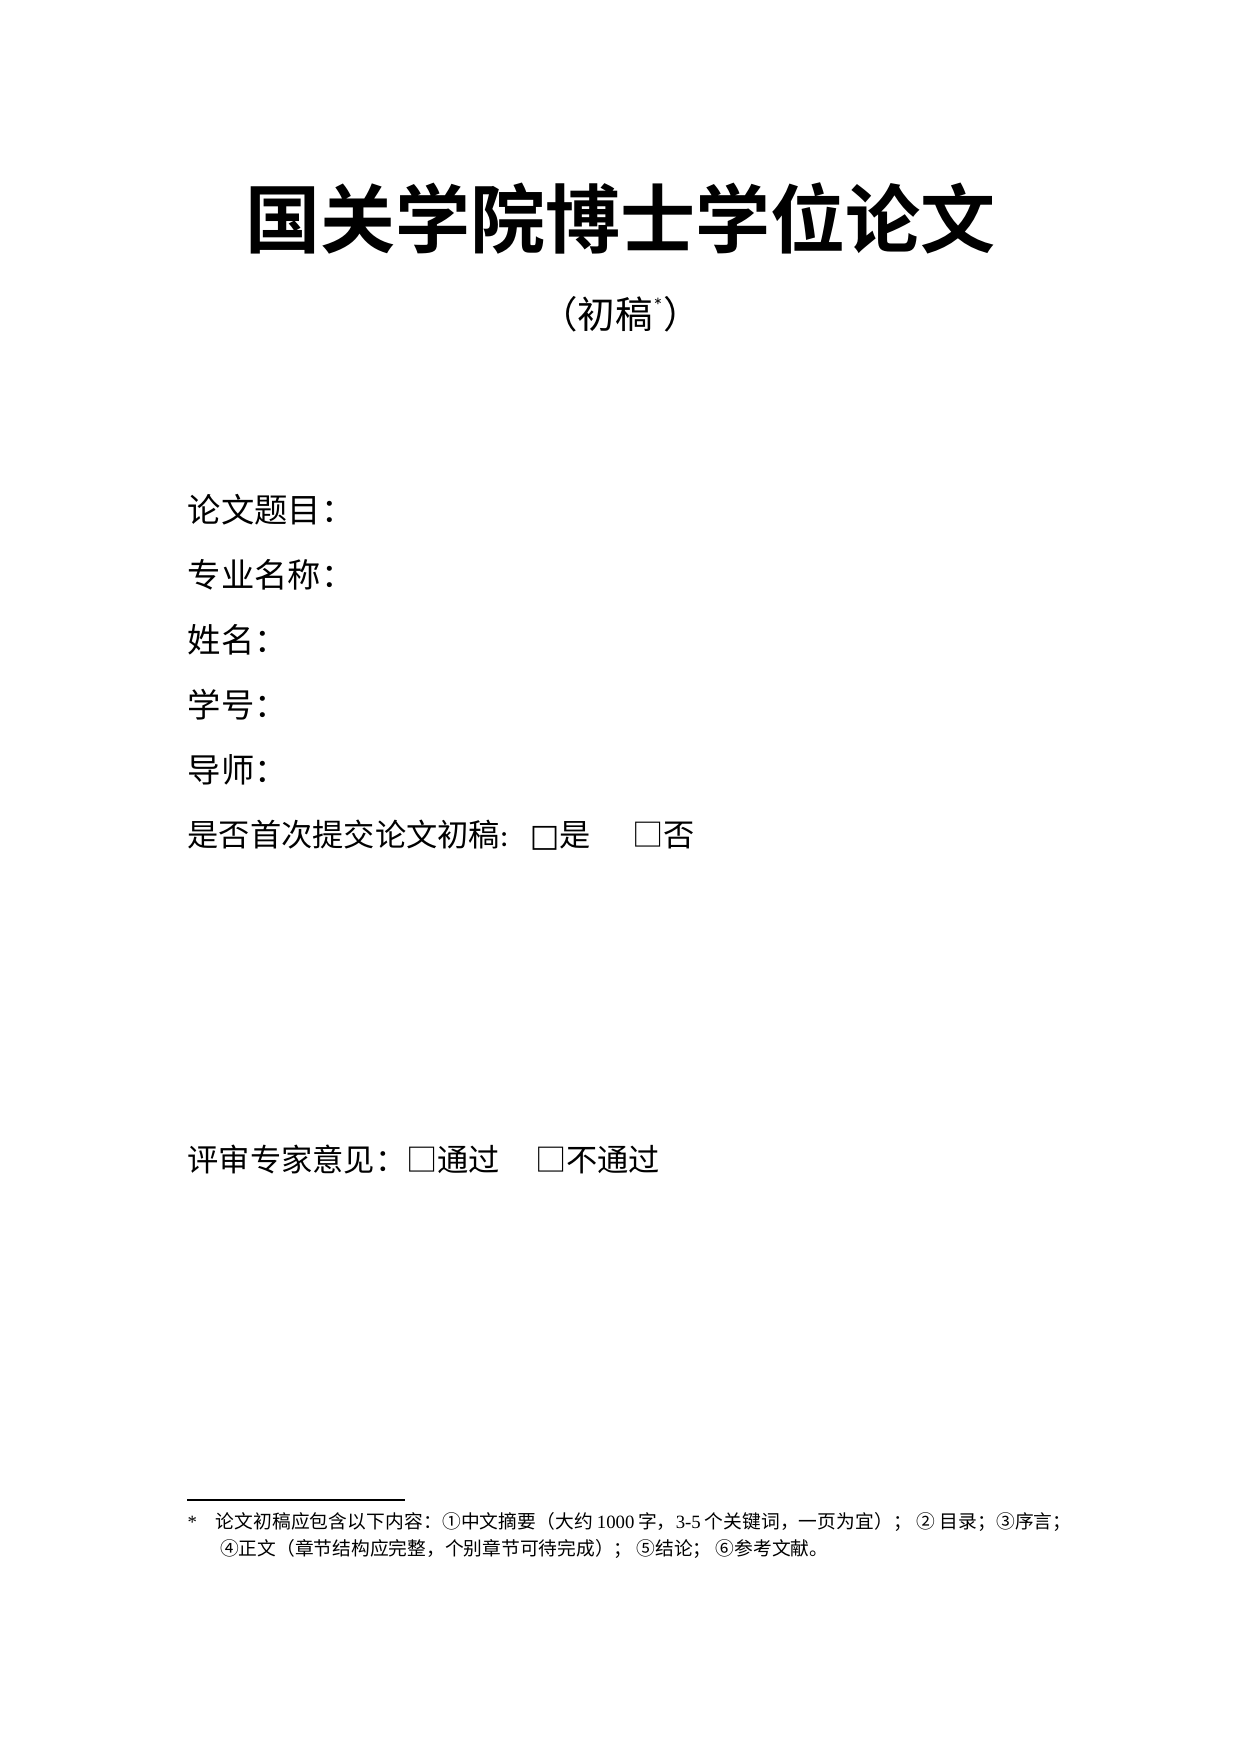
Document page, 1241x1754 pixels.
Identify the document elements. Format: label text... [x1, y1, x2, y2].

text 国关学院博士学位论文 [187, 150, 1053, 280]
text 是否首次提交论文初稿: □是 □否 [187, 800, 1053, 865]
text 论文题目： [187, 475, 1053, 540]
text 学号： [187, 670, 1053, 735]
text 导师： [187, 735, 1053, 800]
text （初稿*） [187, 280, 1053, 345]
text 专业名称： [187, 540, 1053, 605]
text 评审专家意见：□通过 □不通过 [187, 1125, 1053, 1190]
text 姓名： [187, 605, 1053, 670]
